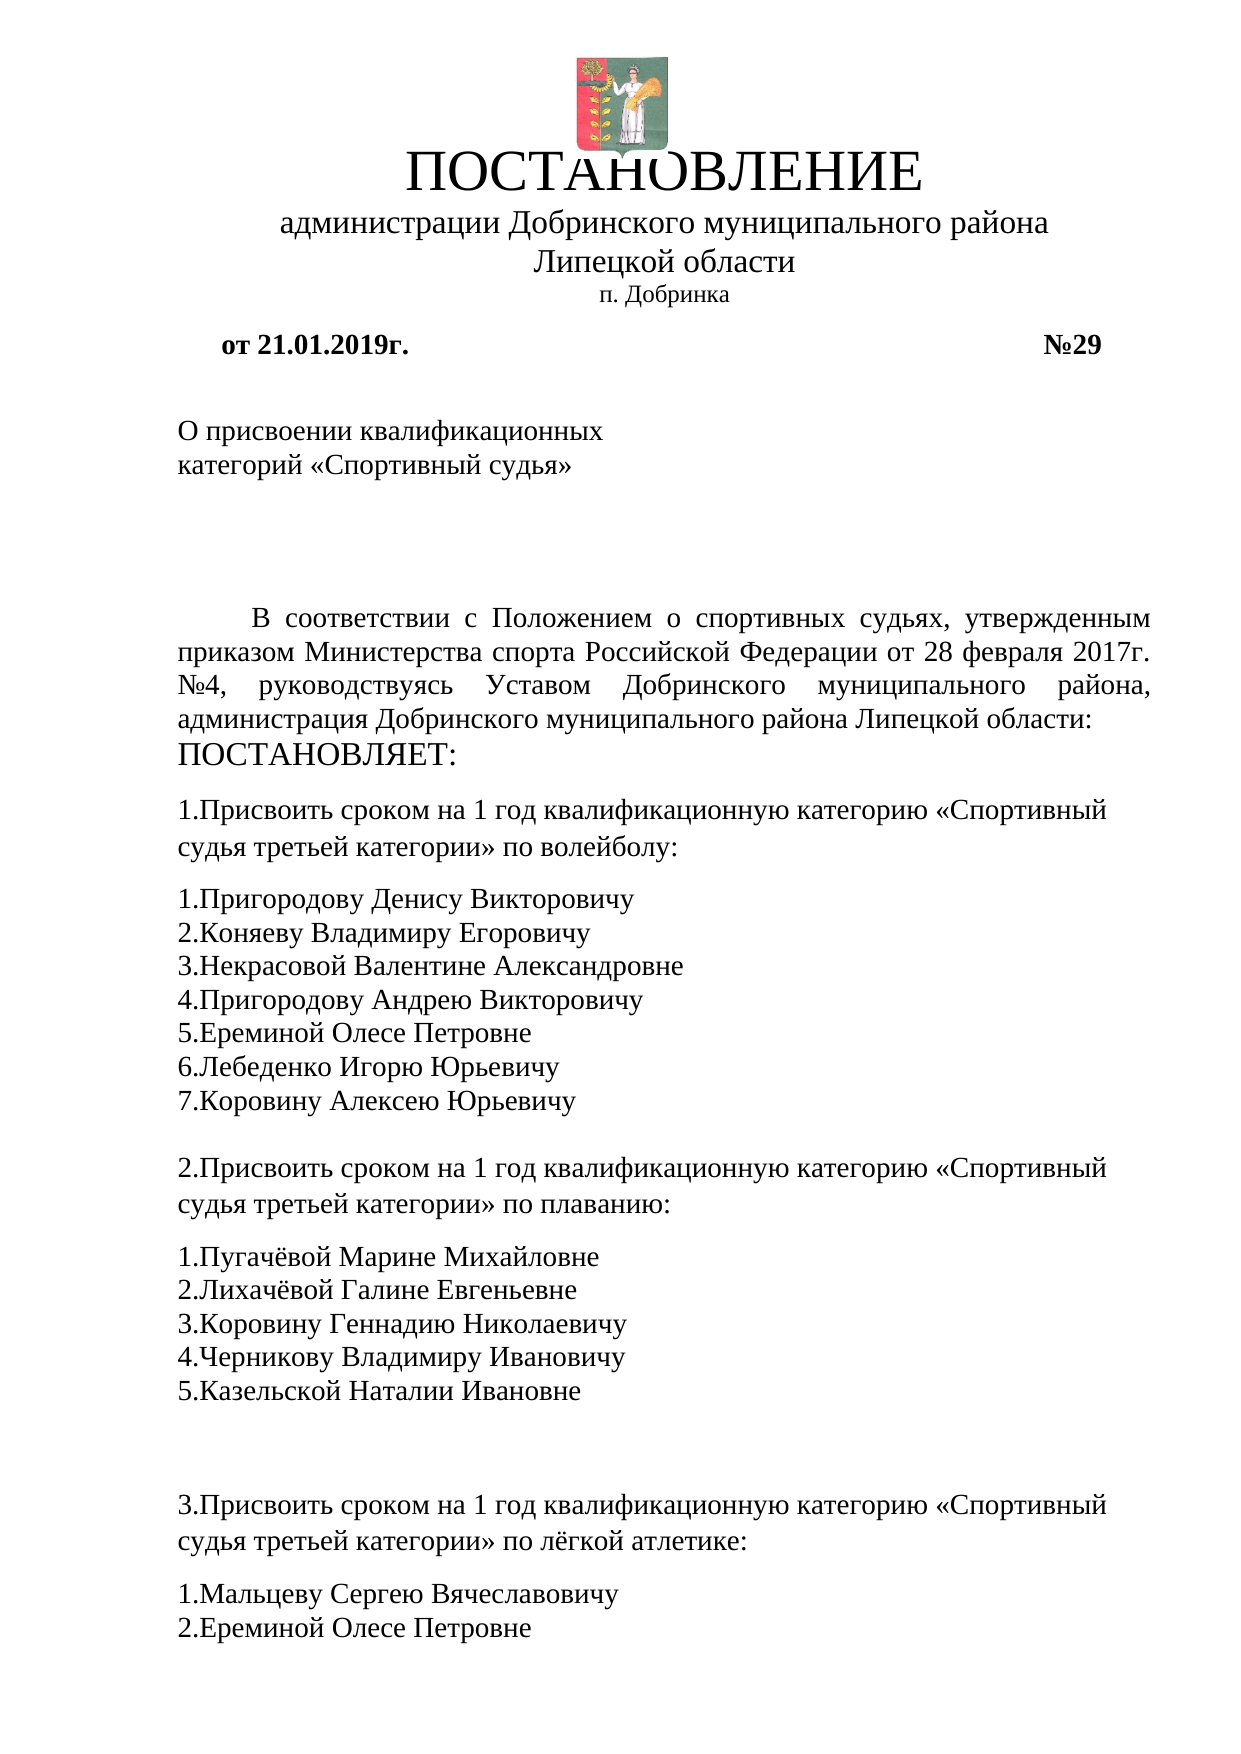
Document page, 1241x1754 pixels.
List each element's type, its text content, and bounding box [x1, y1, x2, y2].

text от 21.01.2019г. №29 [177, 327, 1152, 361]
text 3.Некрасовой Валентине Александровне [177, 948, 1152, 982]
text 5.Казельской Наталии Ивановне [177, 1373, 1152, 1406]
text 6.Лебеденко Игорю Юрьевичу [177, 1049, 1152, 1083]
text 1.Присвоить сроком на 1 год квалификационную категорию «Спортивный судья третьей категории» по волейболу: [177, 792, 1152, 862]
text 1.Пугачёвой Марине Михайловне [177, 1239, 1152, 1272]
text ПОСТАНОВЛЯЕТ: [177, 734, 1152, 773]
text 3.Коровину Геннадию Николаевичу [177, 1306, 1152, 1339]
text В соответствии с Положением о спортивных судьях, утвержденным приказом Министерства спорта Российской Федерации от 28 февраля 2017г. №4, руководствуясь Уставом Добринского муниципального района, администрация Добринского муниципального района Липецкой области: [177, 600, 1152, 734]
text категорий «Спортивный судья» [177, 447, 1152, 480]
text 1.Мальцеву Сергею Вячеславовичу [177, 1576, 1152, 1610]
text 5.Ереминой Олесе Петровне [177, 1016, 1152, 1049]
text 1.Пригородову Денису Викторовичу [177, 881, 1152, 915]
text О присвоении квалификационных [177, 413, 1152, 447]
text ПОСТАНОВЛЕНИЕ администрации Добринского муниципального района Липецкой области [177, 136, 1152, 279]
text 4.Черникову Владимиру Ивановичу [177, 1339, 1152, 1373]
text 2.Ереминой Олесе Петровне [177, 1610, 1152, 1643]
text 2.Лихачёвой Галине Евгеньевне [177, 1272, 1152, 1306]
text 3.Присвоить сроком на 1 год квалификационную категорию «Спортивный судья третьей категории» по лёгкой атлетике: [177, 1487, 1152, 1557]
text 2.Присвоить сроком на 1 год квалификационную категорию «Спортивный судья третьей категории» по плаванию: [177, 1150, 1152, 1219]
text 4.Пригородову Андрею Викторовичу [177, 982, 1152, 1016]
text 2.Коняеву Владимиру Егоровичу [177, 915, 1152, 948]
picture [575, 56, 669, 159]
text п. Добринка [177, 279, 1152, 308]
text 7.Коровину Алексею Юрьевичу [177, 1083, 1152, 1116]
